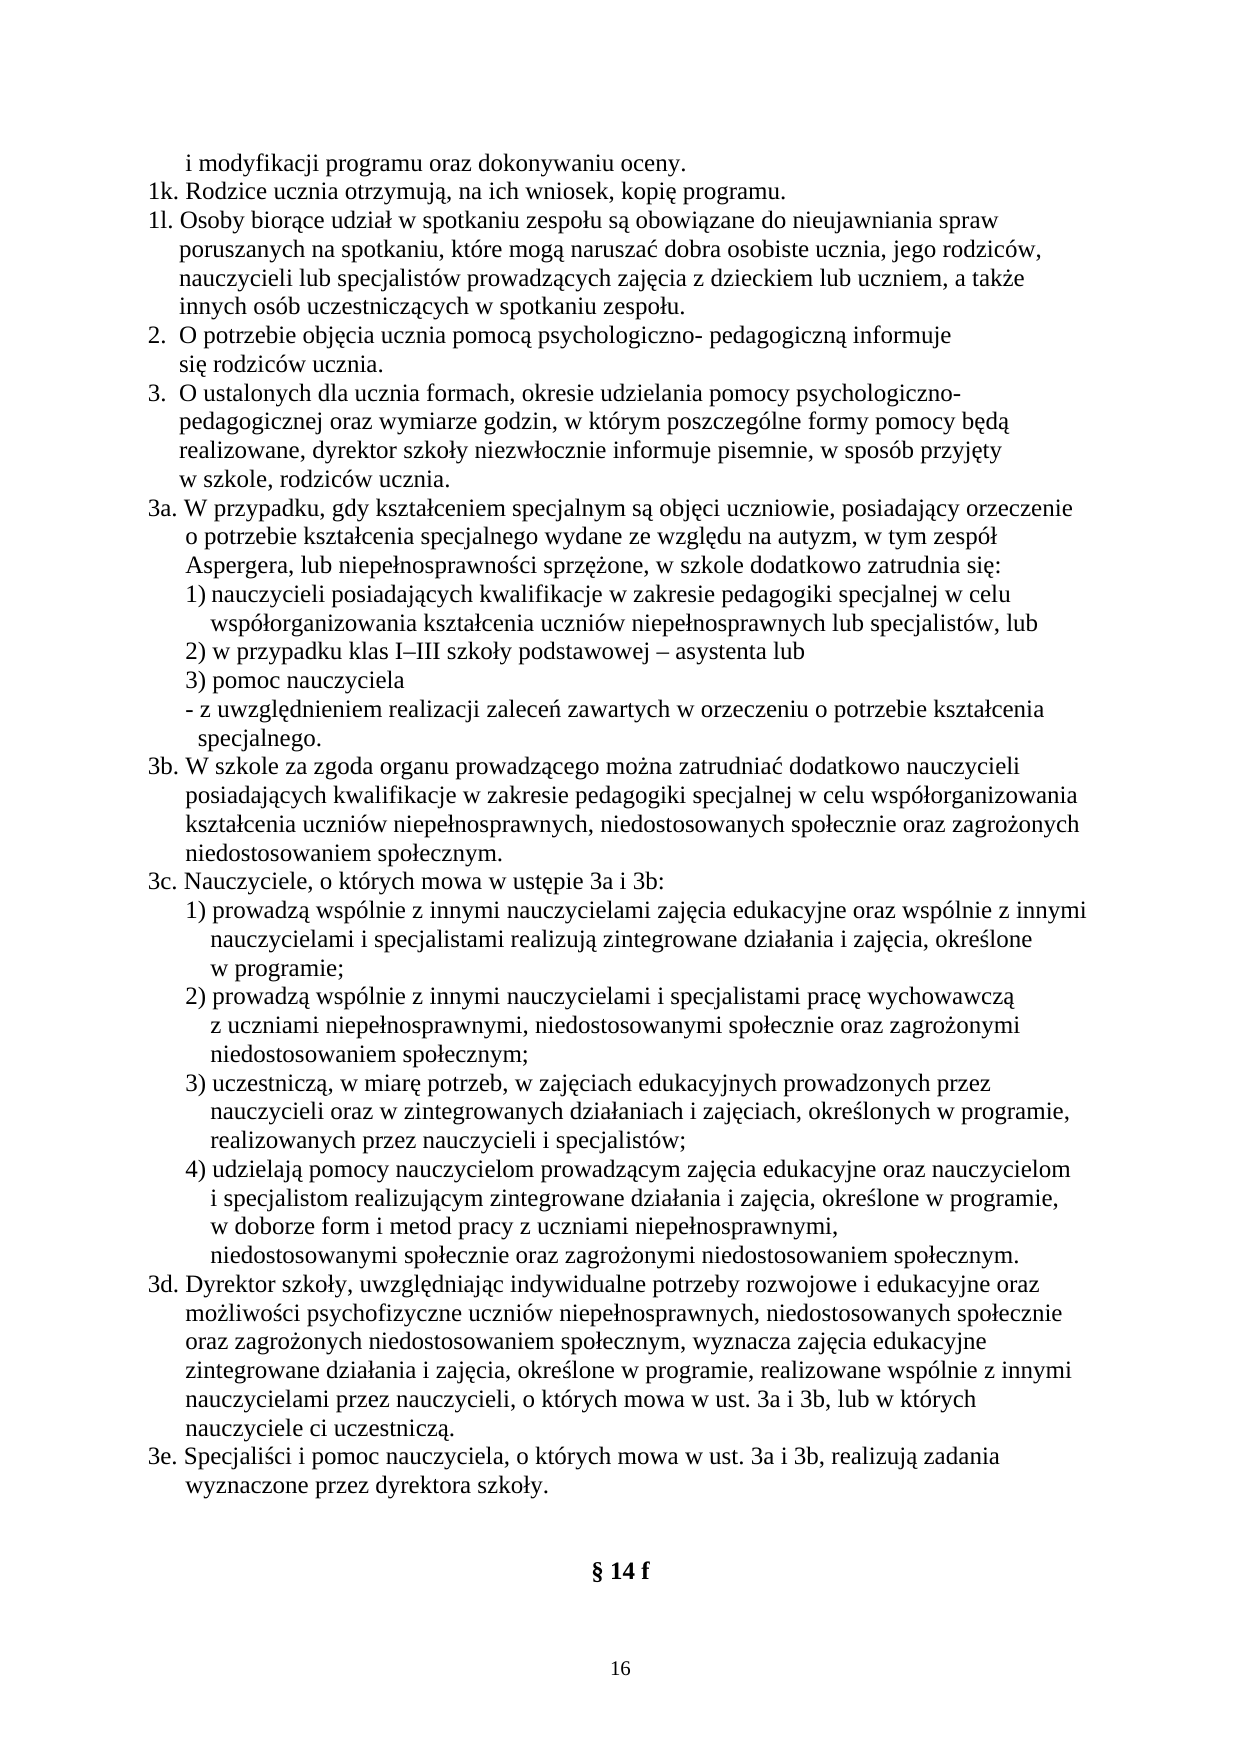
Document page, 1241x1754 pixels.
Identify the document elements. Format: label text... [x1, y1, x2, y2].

text 1k. Rodzice ucznia otrzymują, na ich wniosek, kopię programu. [148, 176, 1093, 205]
text innych osób uczestniczących w spotkaniu zespołu. [148, 291, 1093, 320]
text realizowanych przez nauczycieli i specjalistów; [148, 1125, 1093, 1154]
text posiadających kwalifikacje w zakresie pedagogiki specjalnej w celu współorganizowania [148, 780, 1093, 809]
text nauczycielami przez nauczycieli, o których mowa w ust. 3a i 3b, lub w których [148, 1384, 1093, 1413]
text 1) prowadzą wspólnie z innymi nauczycielami zajęcia edukacyjne oraz wspólnie z innymi [148, 895, 1093, 924]
text w doborze form i metod pracy z uczniami niepełnosprawnymi, [148, 1211, 1093, 1240]
text niedostosowaniem społecznym; [148, 1039, 1093, 1068]
text pedagogicznej oraz wymiarze godzin, w którym poszczególne formy pomocy będą [148, 406, 1093, 435]
text 3e. Specjaliści i pomoc nauczyciela, o których mowa w ust. 3a i 3b, realizują zadania [148, 1441, 1093, 1470]
text możliwości psychofizyczne uczniów niepełnosprawnych, niedostosowanych społecznie [148, 1298, 1093, 1326]
text specjalnego. [148, 723, 1093, 751]
text i modyfikacji programu oraz dokonywaniu oceny. [148, 148, 1093, 176]
text oraz zagrożonych niedostosowaniem społecznym, wyznacza zajęcia edukacyjne [148, 1326, 1093, 1355]
text § 14 f [148, 1556, 1093, 1585]
text 3) pomoc nauczyciela [148, 665, 1093, 694]
text w programie; [148, 953, 1093, 981]
text kształcenia uczniów niepełnosprawnych, niedostosowanych społecznie oraz zagrożonych [148, 809, 1093, 838]
text 2) prowadzą wspólnie z innymi nauczycielami i specjalistami pracę wychowawczą [148, 981, 1093, 1010]
text nauczycielami i specjalistami realizują zintegrowane działania i zajęcia, określone [148, 924, 1093, 953]
text nauczycieli lub specjalistów prowadzących zajęcia z dzieckiem lub uczniem, a także [148, 263, 1093, 291]
text nauczycieli oraz w zintegrowanych działaniach i zajęciach, określonych w programie, [148, 1096, 1093, 1125]
text - z uwzględnieniem realizacji zaleceń zawartych w orzeczeniu o potrzebie kształcenia [148, 694, 1093, 723]
text z uczniami niepełnosprawnymi, niedostosowanymi społecznie oraz zagrożonymi [148, 1010, 1093, 1039]
text 3. O ustalonych dla ucznia formach, okresie udzielania pomocy psychologiczno- [148, 378, 1093, 406]
text 3) uczestniczą, w miarę potrzeb, w zajęciach edukacyjnych prowadzonych przez [148, 1068, 1093, 1096]
text 4) udzielają pomocy nauczycielom prowadzącym zajęcia edukacyjne oraz nauczycielom [148, 1154, 1093, 1183]
text 2) w przypadku klas I–III szkoły podstawowej – asystenta lub [148, 636, 1093, 665]
text 1l. Osoby biorące udział w spotkaniu zespołu są obowiązane do nieujawniania spraw [148, 205, 1093, 234]
text wyznaczone przez dyrektora szkoły. [148, 1470, 1093, 1499]
text niedostosowanymi społecznie oraz zagrożonymi niedostosowaniem społecznym. [148, 1240, 1093, 1269]
text poruszanych na spotkaniu, które mogą naruszać dobra osobiste ucznia, jego rodziców, [148, 234, 1093, 263]
text 2. O potrzebie objęcia ucznia pomocą psychologiczno- pedagogiczną informuje [148, 320, 1093, 349]
text 3d. Dyrektor szkoły, uwzględniając indywidualne potrzeby rozwojowe i edukacyjne oraz [148, 1269, 1093, 1298]
text nauczyciele ci uczestniczą. [148, 1413, 1093, 1441]
text 3a. W przypadku, gdy kształceniem specjalnym są objęci uczniowie, posiadający orzeczenie [148, 493, 1093, 521]
text w szkole, rodziców ucznia. [148, 464, 1093, 493]
text współorganizowania kształcenia uczniów niepełnosprawnych lub specjalistów, lub [148, 608, 1093, 636]
text 3b. W szkole za zgoda organu prowadzącego można zatrudniać dodatkowo nauczycieli [148, 751, 1093, 780]
text 1) nauczycieli posiadających kwalifikacje w zakresie pedagogiki specjalnej w celu [148, 579, 1093, 608]
text realizowane, dyrektor szkoły niezwłocznie informuje pisemnie, w sposób przyjęty [148, 435, 1093, 464]
text niedostosowaniem społecznym. [148, 838, 1093, 866]
text zintegrowane działania i zajęcia, określone w programie, realizowane wspólnie z innymi [148, 1355, 1093, 1384]
text się rodziców ucznia. [148, 349, 1093, 378]
text i specjalistom realizującym zintegrowane działania i zajęcia, określone w programie, [148, 1183, 1093, 1211]
text Aspergera, lub niepełnosprawności sprzężone, w szkole dodatkowo zatrudnia się: [148, 550, 1093, 579]
text o potrzebie kształcenia specjalnego wydane ze względu na autyzm, w tym zespół [148, 521, 1093, 550]
text 3c. Nauczyciele, o których mowa w ustępie 3a i 3b: [148, 866, 1093, 895]
